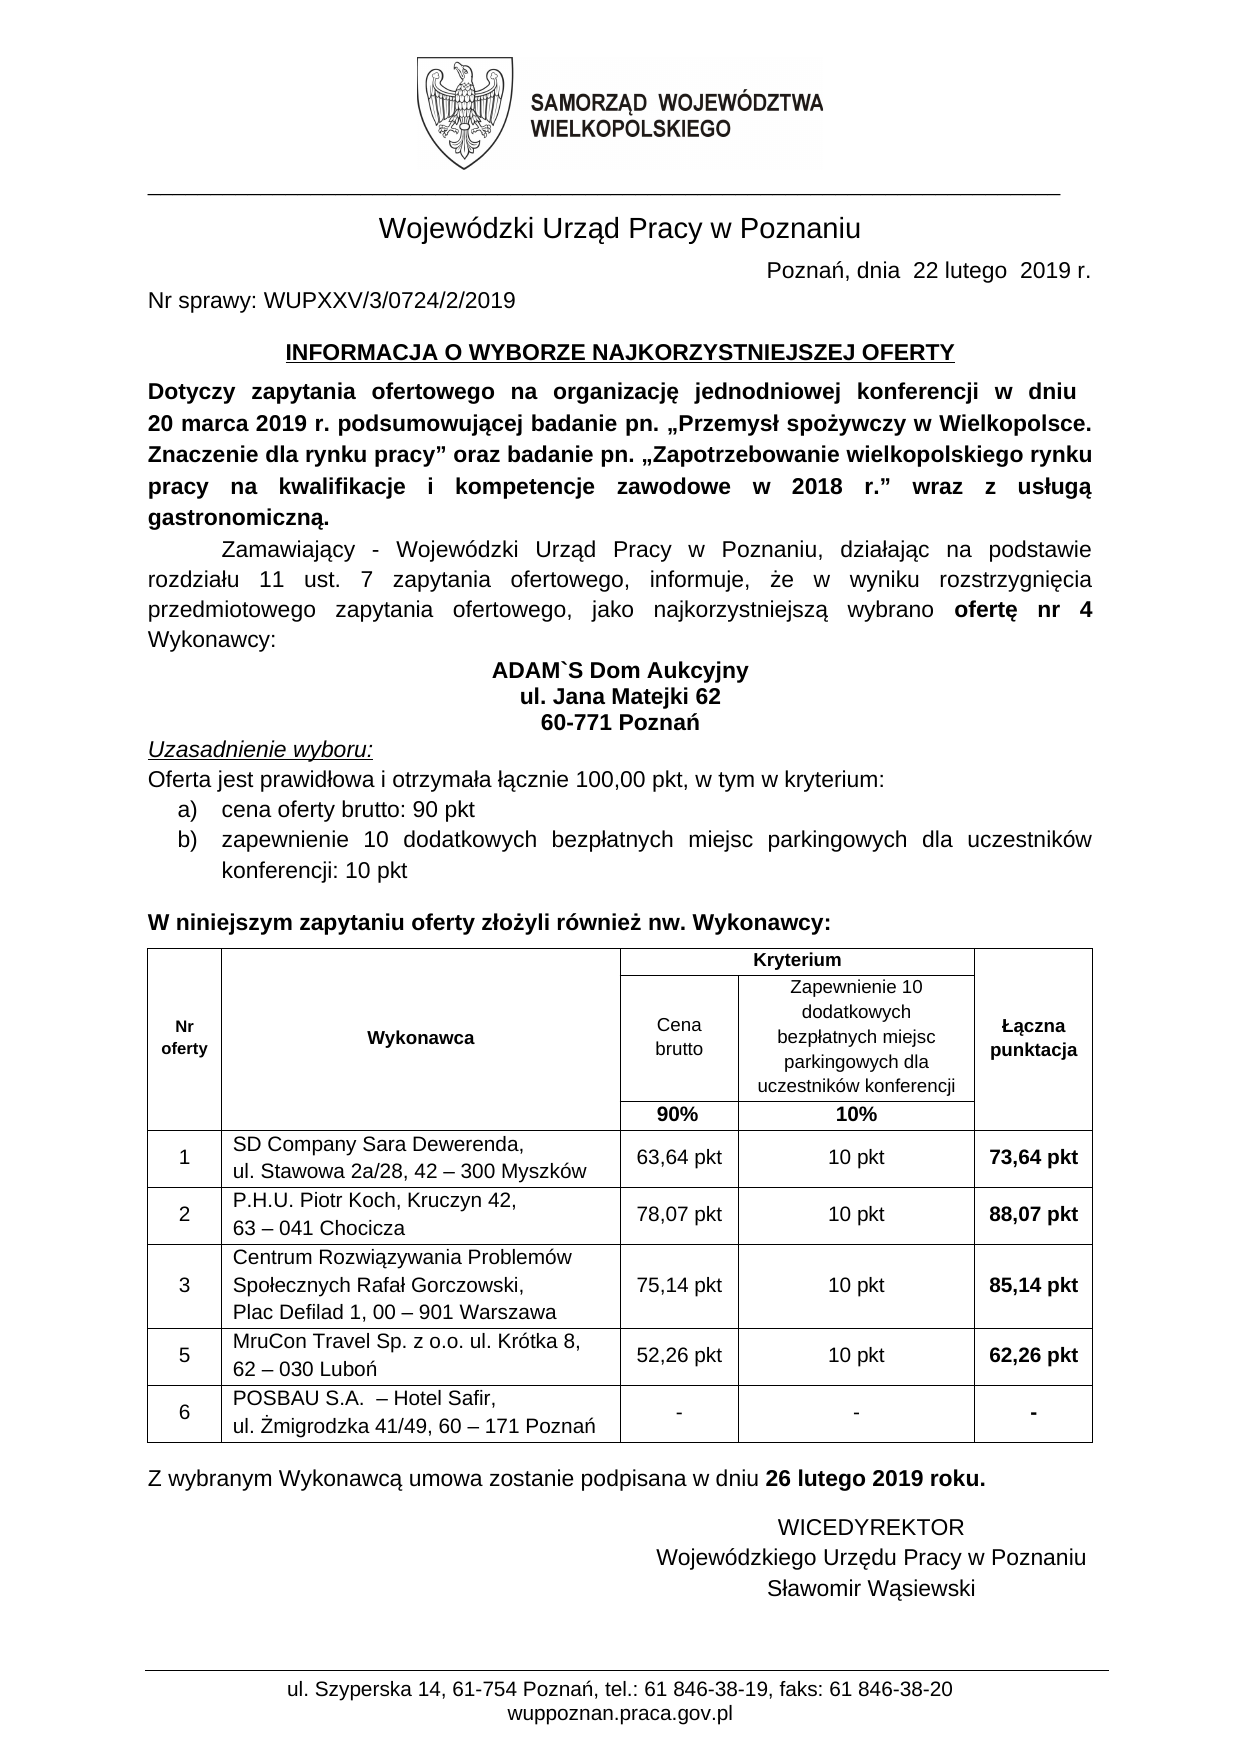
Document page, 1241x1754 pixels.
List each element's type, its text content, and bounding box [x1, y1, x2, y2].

table_cell 1 [148, 1131, 221, 1187]
text Z wybranym Wykonawcą umowa zostanie podpisana w dniu 26 lutego 2019 roku. [148, 1465, 1093, 1491]
table_cell 62,26 pkt [975, 1329, 1092, 1385]
table_cell - [621, 1386, 738, 1442]
text Uzasadnienie wyboru: [148, 736, 1093, 762]
table_cell SD Company Sara Dewerenda, ul. Stawowa 2a/28, 42 – 300 Myszków [222, 1131, 620, 1187]
table_cell 10 pkt [739, 1329, 974, 1385]
table_cell 52,26 pkt [621, 1329, 738, 1385]
text 60-771 Poznań [148, 709, 1093, 736]
table_header Wykonawca [222, 949, 620, 1130]
text WICEDYREKTOR [148, 1514, 1093, 1541]
table_cell 10 pkt [739, 1188, 974, 1244]
text ADAM`S Dom Aukcyjny [148, 657, 1093, 683]
text Wojewódzkiego Urzędu Pracy w Poznaniu [148, 1544, 1093, 1571]
text Oferta jest prawidłowa i otrzymała łącznie 100,00 pkt, w tym w kryterium: [148, 766, 1093, 792]
table_cell 78,07 pkt [621, 1188, 738, 1244]
table_cell 85,14 pkt [975, 1245, 1092, 1328]
table_cell - [975, 1386, 1092, 1442]
table_cell 88,07 pkt [975, 1188, 1092, 1244]
table_cell 73,64 pkt [975, 1131, 1092, 1187]
list cena oferty brutto: 90 pkt [177, 796, 1093, 822]
text W niniejszym zapytaniu oferty złożyli również nw. Wykonawcy: [148, 909, 1093, 935]
text ul. Jana Matejki 62 [148, 683, 1093, 709]
table_cell - [739, 1386, 974, 1442]
text Zamawiający - Wojewódzki Urząd Pracy w Poznaniu, działając na podstawie rozdziału 11 ust. 7 zapytania ofertowego, informuje, że w wyniku rozstrzygnięcia przedmiotowego zapytania ofertowego, jako najkorzystniejszą wybrano ofertę nr 4 Wykonawcy: [148, 536, 1093, 653]
table_header Łączna punktacja [975, 949, 1092, 1130]
picture [417, 57, 824, 170]
table_cell Cena brutto [621, 976, 738, 1101]
text Dotyczy zapytania ofertowego na organizację jednodniowej konferencji w dniu 20 marca 2019 r. podsumowującej badanie pn. „Przemysł spożywczy w Wielkopolsce. Znaczenie dla rynku pracy” oraz badanie pn. „Zapotrzebowanie wielkopolskiego rynku pracy na kwalifikacje i kompetencje zawodowe w 2018 r.” wraz z usługą gastronomiczną. [148, 378, 1093, 531]
table_cell 5 [148, 1329, 221, 1385]
list zapewnienie 10 dodatkowych bezpłatnych miejsc parkingowych dla uczestników konferencji: 10 pkt [177, 826, 1093, 883]
table_cell MruCon Travel Sp. z o.o. ul. Krótka 8, 62 – 030 Luboń [222, 1329, 620, 1385]
table_cell 10 pkt [739, 1245, 974, 1328]
table_cell 75,14 pkt [621, 1245, 738, 1328]
table_header Kryterium [621, 949, 974, 975]
table_cell Zapewnienie 10 dodatkowych bezpłatnych miejsc parkingowych dla uczestników konferencji [739, 976, 974, 1101]
text Sławomir Wąsiewski [148, 1574, 1093, 1601]
table_cell P.H.U. Piotr Koch, Kruczyn 42, 63 – 041 Chocicza [222, 1188, 620, 1244]
text Nr sprawy: WUPXXV/3/0724/2/2019 [148, 287, 1093, 313]
table_cell 10 pkt [739, 1131, 974, 1187]
table_cell 6 [148, 1386, 221, 1442]
text INFORMACJA O WYBORZE NAJKORZYSTNIEJSZEJ OFERTY [148, 339, 1093, 366]
table_cell POSBAU S.A. – Hotel Safir, ul. Żmigrodzka 41/49, 60 – 171 Poznań [222, 1386, 620, 1442]
table_cell 10% [739, 1102, 974, 1130]
table_cell 2 [148, 1188, 221, 1244]
table_cell Centrum Rozwiązywania Problemów Społecznych Rafał Gorczowski, Plac Defilad 1, 00 – 901 Warszawa [222, 1245, 620, 1328]
table_header Nr oferty [148, 949, 221, 1130]
table_cell 3 [148, 1245, 221, 1328]
table_cell 63,64 pkt [621, 1131, 738, 1187]
table_cell 90% [621, 1102, 738, 1130]
text Poznań, dnia 22 lutego 2019 r. [664, 257, 1093, 283]
